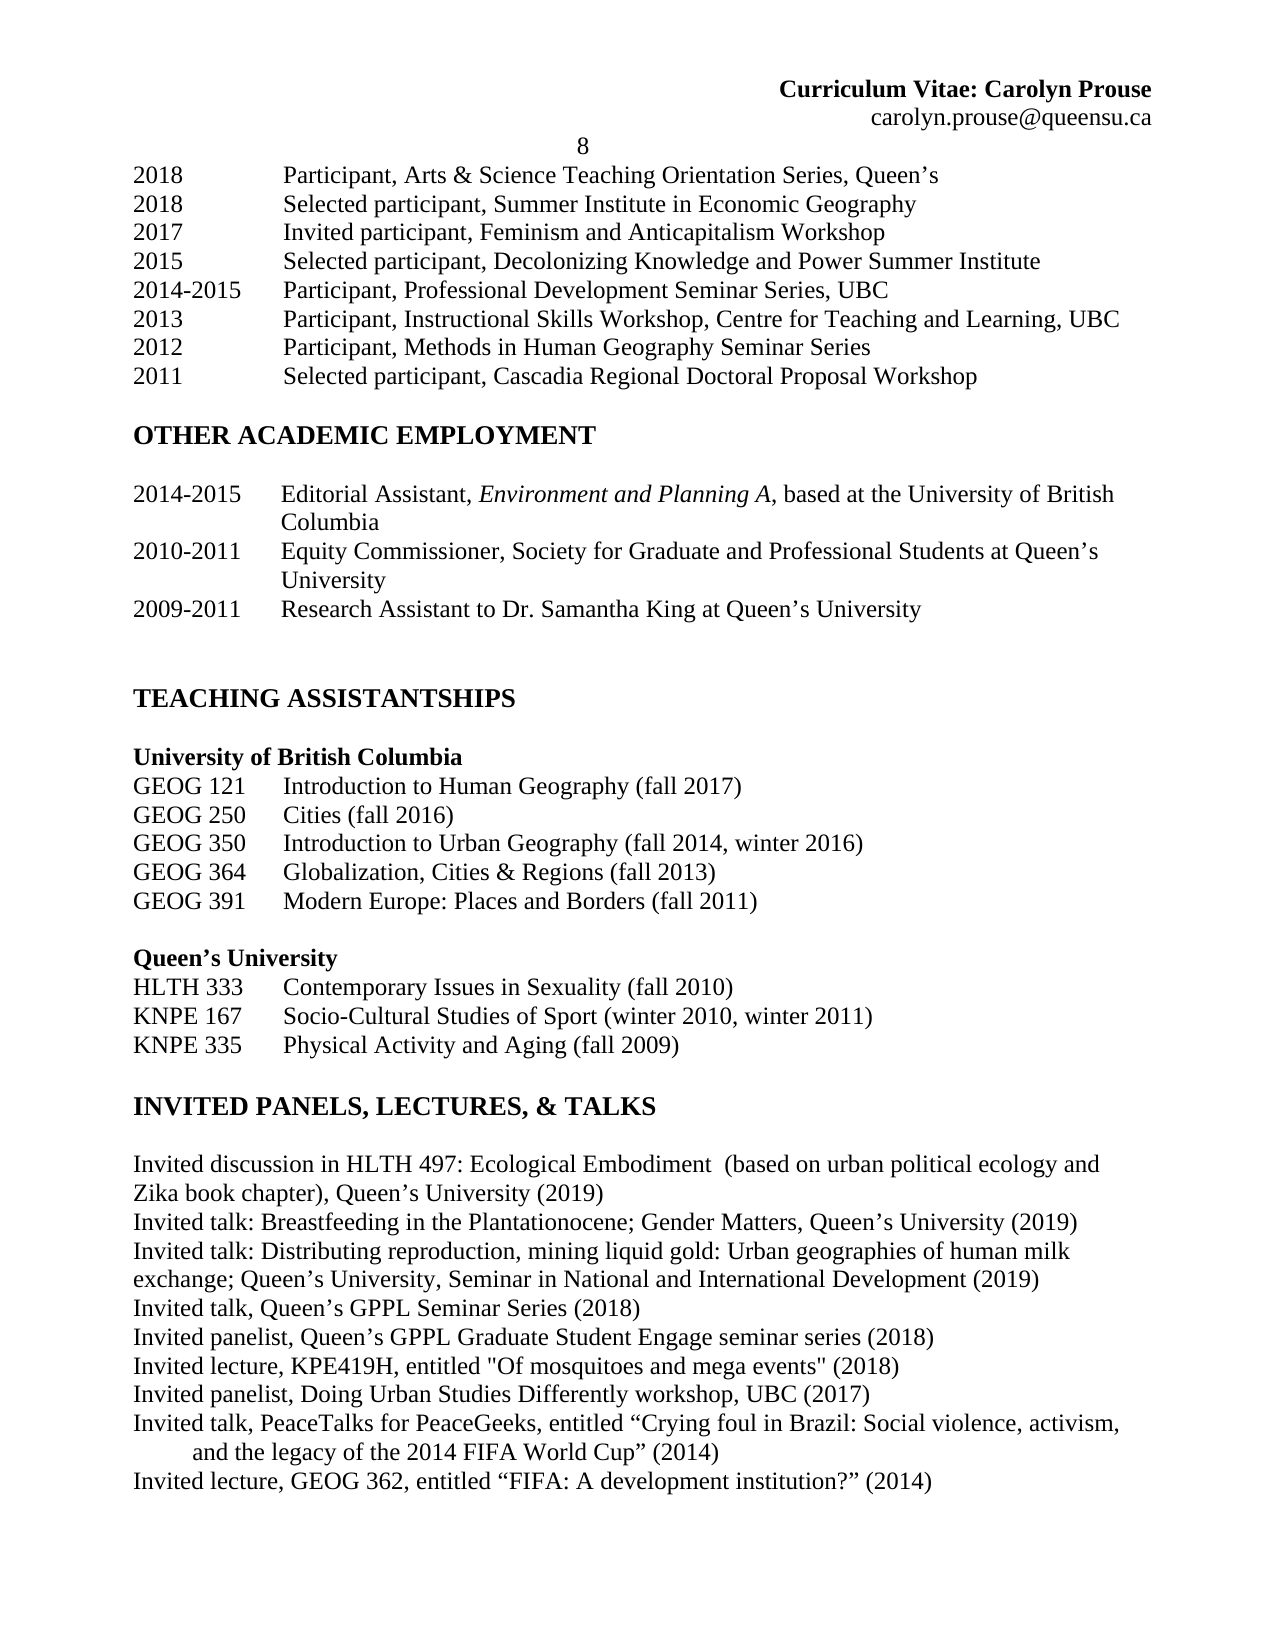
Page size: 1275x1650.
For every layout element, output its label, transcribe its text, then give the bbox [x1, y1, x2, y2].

text Invited lecture, KPE419H, entitled "Of mosquitoes and mega events" (2018) [133, 1351, 1152, 1379]
text KNPE 335 Physical Activity and Aging (fall 2009) [133, 1030, 1152, 1058]
text University of British Columbia [133, 742, 1152, 771]
text Queen’s University [133, 943, 1152, 972]
text 2018 Participant, Arts & Science Teaching Orientation Series, Queen’s [133, 160, 1152, 189]
text GEOG 391 Modern Europe: Places and Borders (fall 2011) [133, 886, 1152, 915]
text Invited panelist, Doing Urban Studies Differently workshop, UBC (2017) [133, 1379, 1152, 1408]
text 2018 Selected participant, Summer Institute in Economic Geography [133, 189, 1152, 217]
text Invited panelist, Queen’s GPPL Graduate Student Engage seminar series (2018) [133, 1322, 1152, 1351]
text 2014-2015 Participant, Professional Development Seminar Series, UBC [133, 275, 1152, 304]
text GEOG 250 Cities (fall 2016) [133, 800, 1152, 828]
text 2013 Participant, Instructional Skills Workshop, Centre for Teaching and Learning, UBC [133, 304, 1152, 332]
text 2014-2015 Editorial Assistant, Environment and Planning A, based at the University of British Columbia [133, 479, 1152, 536]
text Invited talk: Distributing reproduction, mining liquid gold: Urban geographies of human milk exchange; Queen’s University, Seminar in National and International Development (2019) [133, 1236, 1152, 1293]
text Invited talk, PeaceTalks for PeaceGeeks, entitled “Crying foul in Brazil: Social violence, activism, and the legacy of the 2014 FIFA World Cup” (2014) [133, 1408, 1152, 1466]
text GEOG 350 Introduction to Urban Geography (fall 2014, winter 2016) [133, 828, 1152, 857]
text 2011 Selected participant, Cascadia Regional Doctoral Proposal Workshop [133, 361, 1152, 390]
text 2012 Participant, Methods in Human Geography Seminar Series [133, 332, 1152, 361]
text GEOG 121 Introduction to Human Geography (fall 2017) [133, 771, 1152, 800]
text 2010-2011 Equity Commissioner, Society for Graduate and Professional Students at Queen’s University [133, 536, 1152, 594]
text Invited lecture, GEOG 362, entitled “FIFA: A development institution?” (2014) [133, 1466, 1152, 1494]
text INVITED PANELS, LECTURES, & TALKS [133, 1089, 1152, 1121]
text GEOG 364 Globalization, Cities & Regions (fall 2013) [133, 857, 1152, 886]
text Invited talk, Queen’s GPPL Seminar Series (2018) [133, 1293, 1152, 1322]
text 2009-2011 Research Assistant to Dr. Samantha King at Queen’s University [133, 594, 1152, 622]
text 2017 Invited participant, Feminism and Anticapitalism Workshop [133, 217, 1152, 246]
text KNPE 167 Socio-Cultural Studies of Sport (winter 2010, winter 2011) [133, 1001, 1152, 1030]
text TEACHING ASSISTANTSHIPS [133, 682, 1152, 713]
text 2015 Selected participant, Decolonizing Knowledge and Power Summer Institute [133, 246, 1152, 275]
text HLTH 333 Contemporary Issues in Sexuality (fall 2010) [133, 972, 1152, 1001]
text Invited discussion in HLTH 497: Ecological Embodiment (based on urban political ecology and Zika book chapter), Queen’s University (2019) Invited talk: Breastfeeding in the Plantationocene; Gender Matters, Queen’s University (2019) [133, 1149, 1152, 1236]
text OTHER ACADEMIC EMPLOYMENT [133, 419, 1152, 450]
